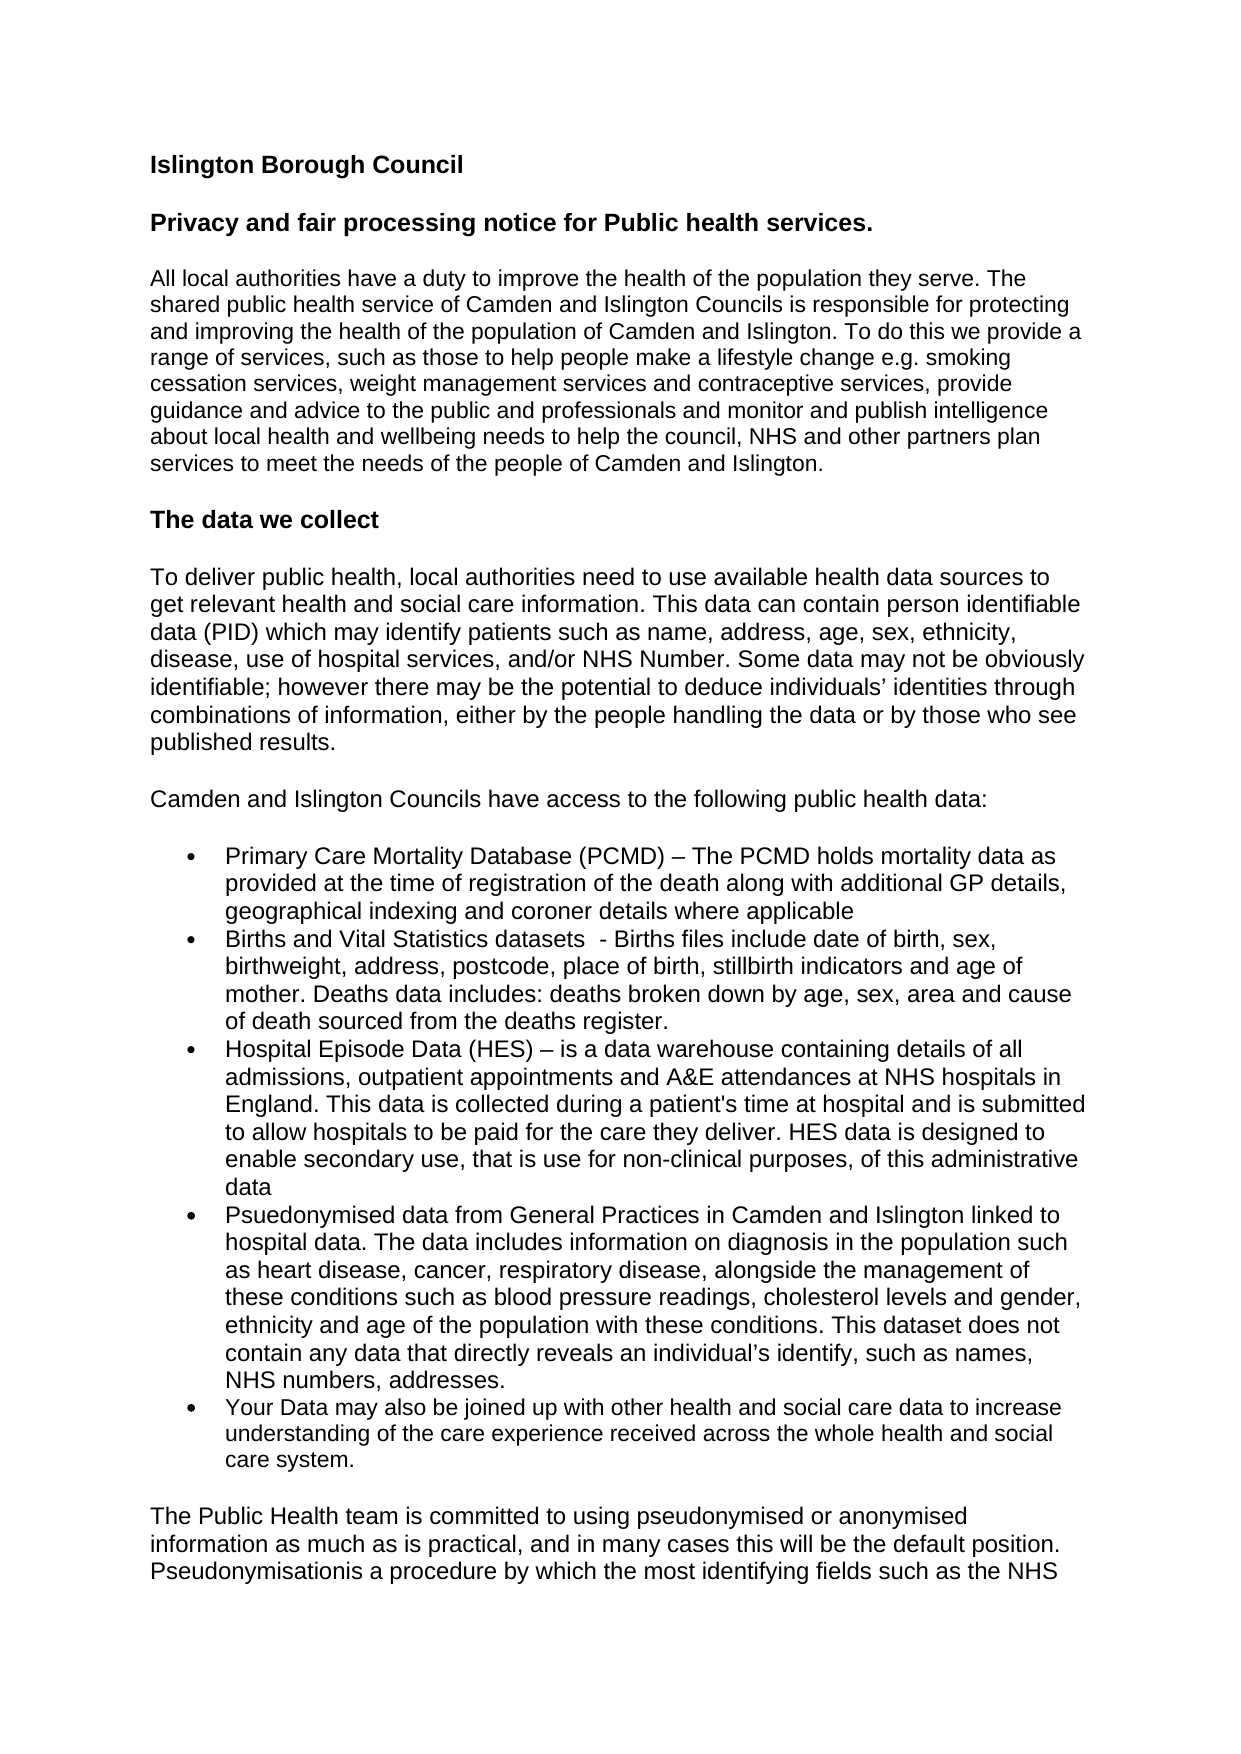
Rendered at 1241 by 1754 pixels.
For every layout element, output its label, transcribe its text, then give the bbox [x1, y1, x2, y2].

text Camden and Islington Councils have access to the following public health data: [150, 785, 1090, 812]
list Primary Care Mortality Database (PCMD) – The PCMD holds mortality data as provided at the time of registration of the death along with additional GP details, geographical indexing and coroner details where applicable [187, 842, 1090, 924]
list Hospital Episode Data (HES) – is a data warehouse containing details of all admissions, outpatient appointments and A&E attendances at NHS hospitals in England. This data is collected during a patient's time at hospital and is submitted to allow hospitals to be paid for the care they deliver. HES data is designed to enable secondary use, that is use for non-clinical purposes, of this administrative data [187, 1035, 1090, 1201]
list Your Data may also be joined up with other health and social care data to increase understanding of the care experience received across the whole health and social care system. [187, 1394, 1090, 1473]
list Psuedonymised data from General Practices in Camden and Islington linked to hospital data. The data includes information on diagnosis in the population such as heart disease, cancer, respiratory disease, alongside the management of these conditions such as blood pressure readings, cholesterol levels and gender, ethnicity and age of the population with these conditions. This dataset does not contain any data that directly reveals an individual’s identify, such as names, NHS numbers, addresses. [187, 1201, 1090, 1394]
text Privacy and fair processing notice for Public health services. [150, 207, 1090, 236]
list Births and Vital Statistics datasets - Births files include date of birth, sex, birthweight, address, postcode, place of birth, stillbirth indicators and age of mother. Deaths data includes: deaths broken down by age, sex, area and cause of death sourced from the deaths register. [187, 924, 1090, 1035]
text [150, 1502, 1090, 1585]
text All local authorities have a duty to improve the health of the population they serve. The shared public health service of Camden and Islington Councils is responsible for protecting and improving the health of the population of Camden and Islington. To do this we provide a range of services, such as those to help people make a lifestyle change e.g. smoking cessation services, weight management services and contraceptive services, provide guidance and advice to the public and professionals and monitor and publish intelligence about local health and wellbeing needs to help the council, NHS and other partners plan services to meet the needs of the people of Camden and Islington. [150, 265, 1090, 476]
text To deliver public health, local authorities need to use available health data sources to get relevant health and social care information. This data can contain person identifiable data (PID) which may identify patients such as name, address, age, sex, ethnicity, disease, use of hospital services, and/or NHS Number. Some data may not be obviously identifiable; however there may be the potential to deduce individuals’ identities through combinations of information, either by the people handling the data or by those who see published results. [150, 562, 1090, 756]
text Islington Borough Council [150, 150, 1090, 179]
text The data we collect [150, 504, 1090, 533]
